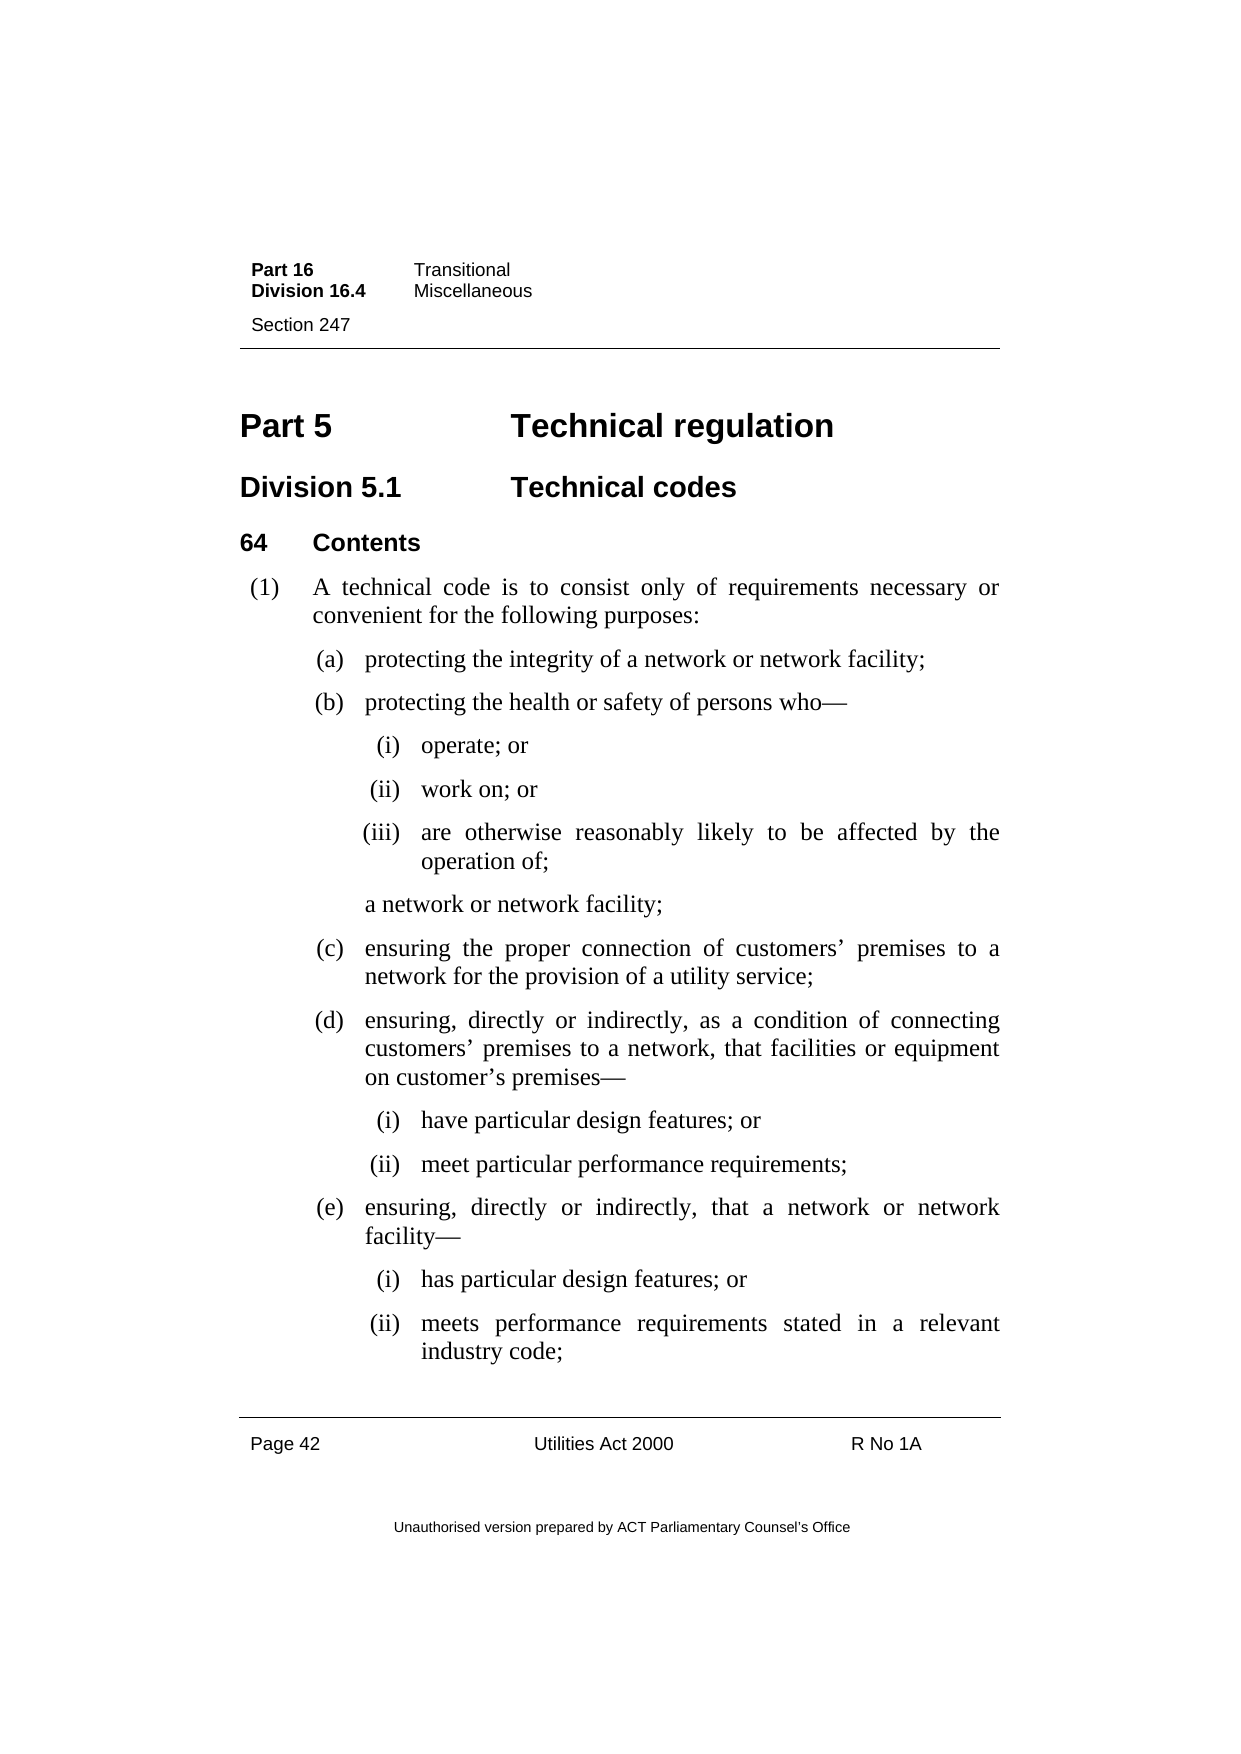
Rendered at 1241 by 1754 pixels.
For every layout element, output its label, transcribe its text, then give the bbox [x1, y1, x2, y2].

text a network or network facility; [364, 889, 1001, 918]
text (ii) meets performance requirements stated in a relevant industry code; [239, 1308, 1001, 1365]
text (i) operate; or [239, 731, 1001, 759]
text Division 5.1 Technical codes [239, 470, 1001, 503]
text (d) ensuring, directly or indirectly, as a condition of connecting customers’ premises to a network, that facilities or equipment on customer’s premises— [239, 1005, 1001, 1091]
text Part 5 Technical regulation [239, 406, 1001, 445]
text (1) A technical code is to consist only of requirements necessary or convenient for the following purposes: [239, 572, 1001, 629]
text (i) have particular design features; or [239, 1106, 1001, 1134]
text (ii) meet particular performance requirements; [239, 1149, 1001, 1178]
text 64 Contents [239, 528, 1001, 557]
text (ii) work on; or [239, 774, 1001, 803]
text (i) has particular design features; or [239, 1264, 1001, 1293]
text (c) ensuring the proper connection of customers’ premises to a network for the provision of a utility service; [239, 933, 1001, 990]
text (b) protecting the health or safety of persons who— [239, 687, 1001, 716]
text (e) ensuring, directly or indirectly, that a network or network facility— [239, 1192, 1001, 1250]
text (a) protecting the integrity of a network or network facility; [239, 644, 1001, 673]
text (iii) are otherwise reasonably likely to be affected by the operation of; [239, 817, 1001, 875]
